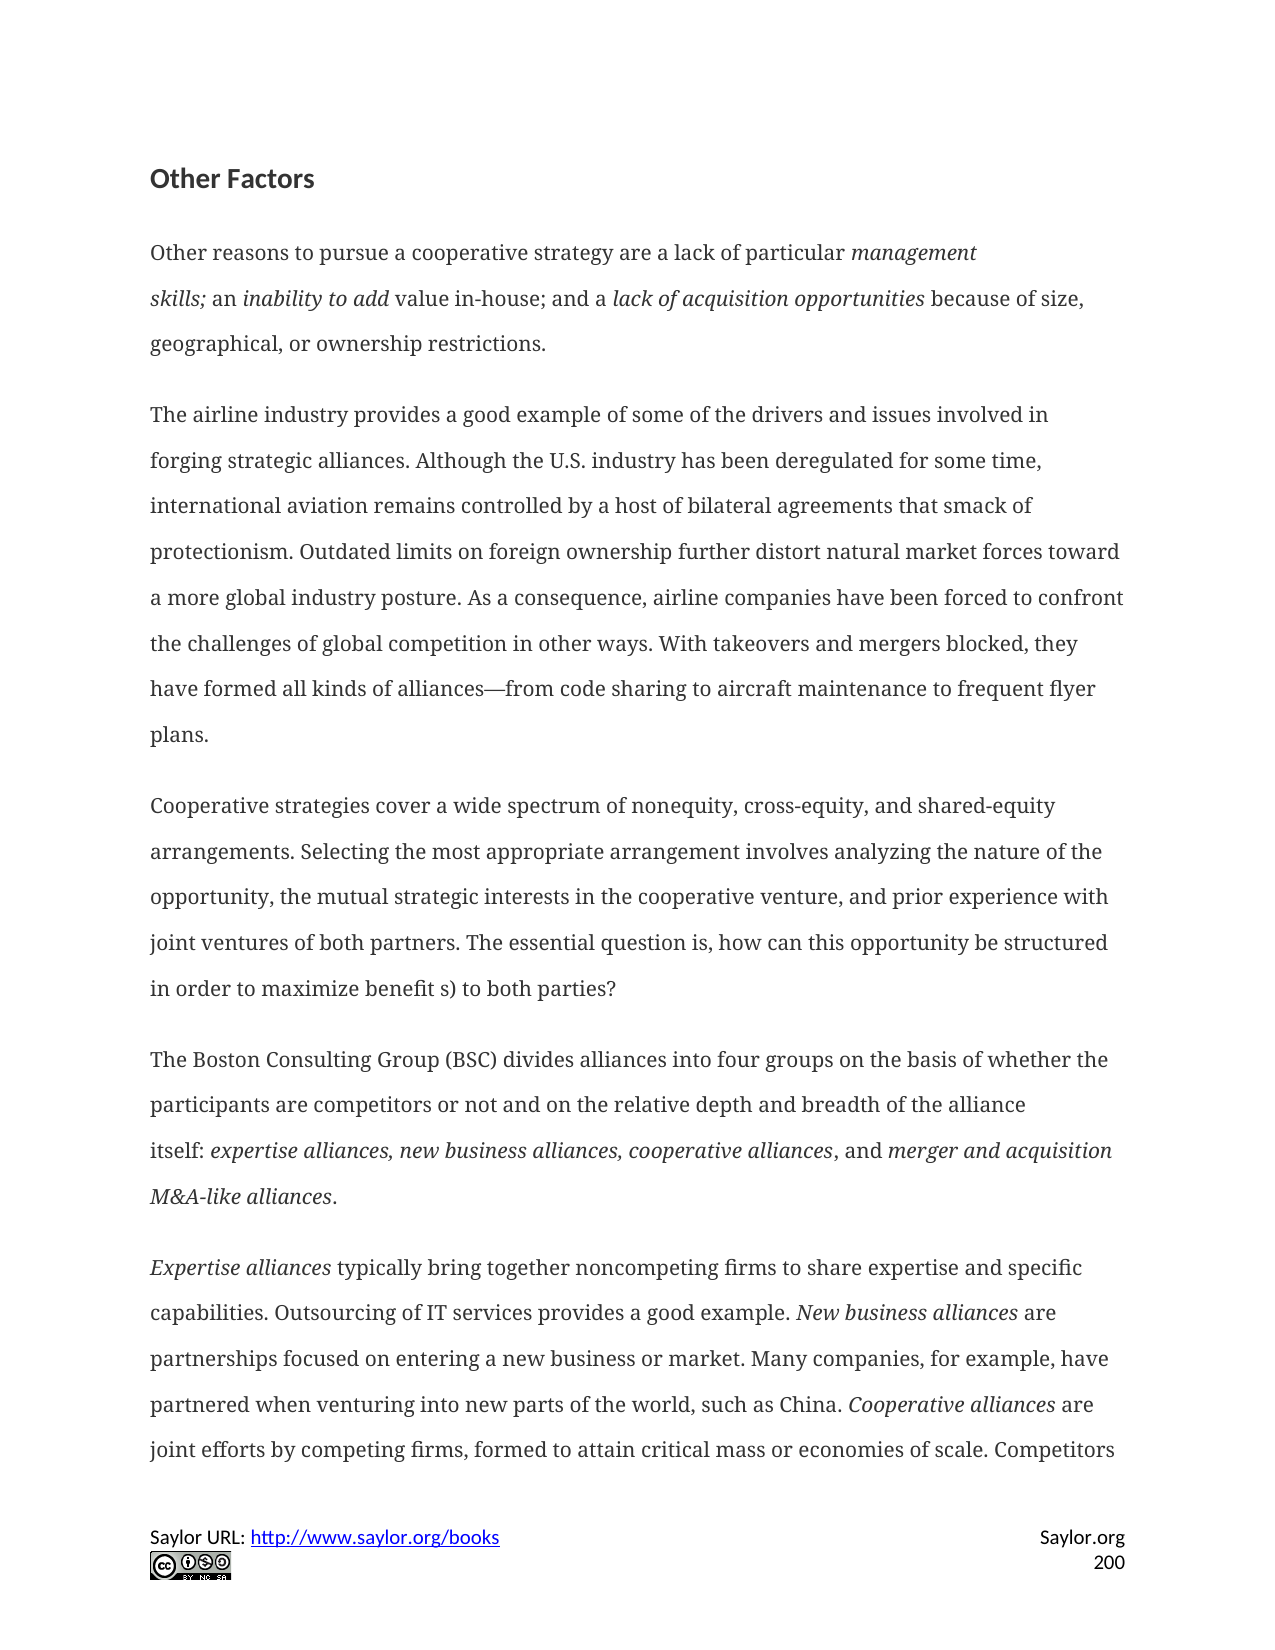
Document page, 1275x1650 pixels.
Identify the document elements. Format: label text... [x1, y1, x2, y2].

subtitle Other Factors [150, 150, 1125, 196]
text Cooperative strategies cover a wide spectrum of nonequity, cross-equity, and shared-equity arrangements. Selecting the most appropriate arrangement involves analyzing the nature of the opportunity, the mutual strategic interests in the cooperative venture, and prior experience with joint ventures of both partners. The essential question is, how can this opportunity be structured in order to maximize benefit s) to both parties? [150, 774, 1125, 1002]
text The airline industry provides a good example of some of the drivers and issues involved in forging strategic alliances. Although the U.S. industry has been deregulated for some time, international aviation remains controlled by a host of bilateral agreements that smack of protectionism. Outdated limits on foreign ownership further distort natural market forces toward a more global industry posture. As a consequence, airline companies have been forced to confront the challenges of global competition in other ways. With takeovers and mergers blocked, they have formed all kinds of alliances—from code sharing to aircraft maintenance to frequent flyer plans. [150, 383, 1125, 749]
text Other reasons to pursue a cooperative strategy are a lack of particular management skills; an inability to add value in-house; and a lack of acquisition opportunities because of size, geographical, or ownership restrictions. [150, 221, 1125, 358]
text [150, 1235, 1125, 1464]
picture [150, 1551, 232, 1580]
text The Boston Consulting Group (BSC) divides alliances into four groups on the basis of whether the participants are competitors or not and on the relative depth and breadth of the alliance itself: expertise alliances, new business alliances, cooperative alliances, and merger and acquisition M&A-like alliances. [150, 1027, 1125, 1210]
